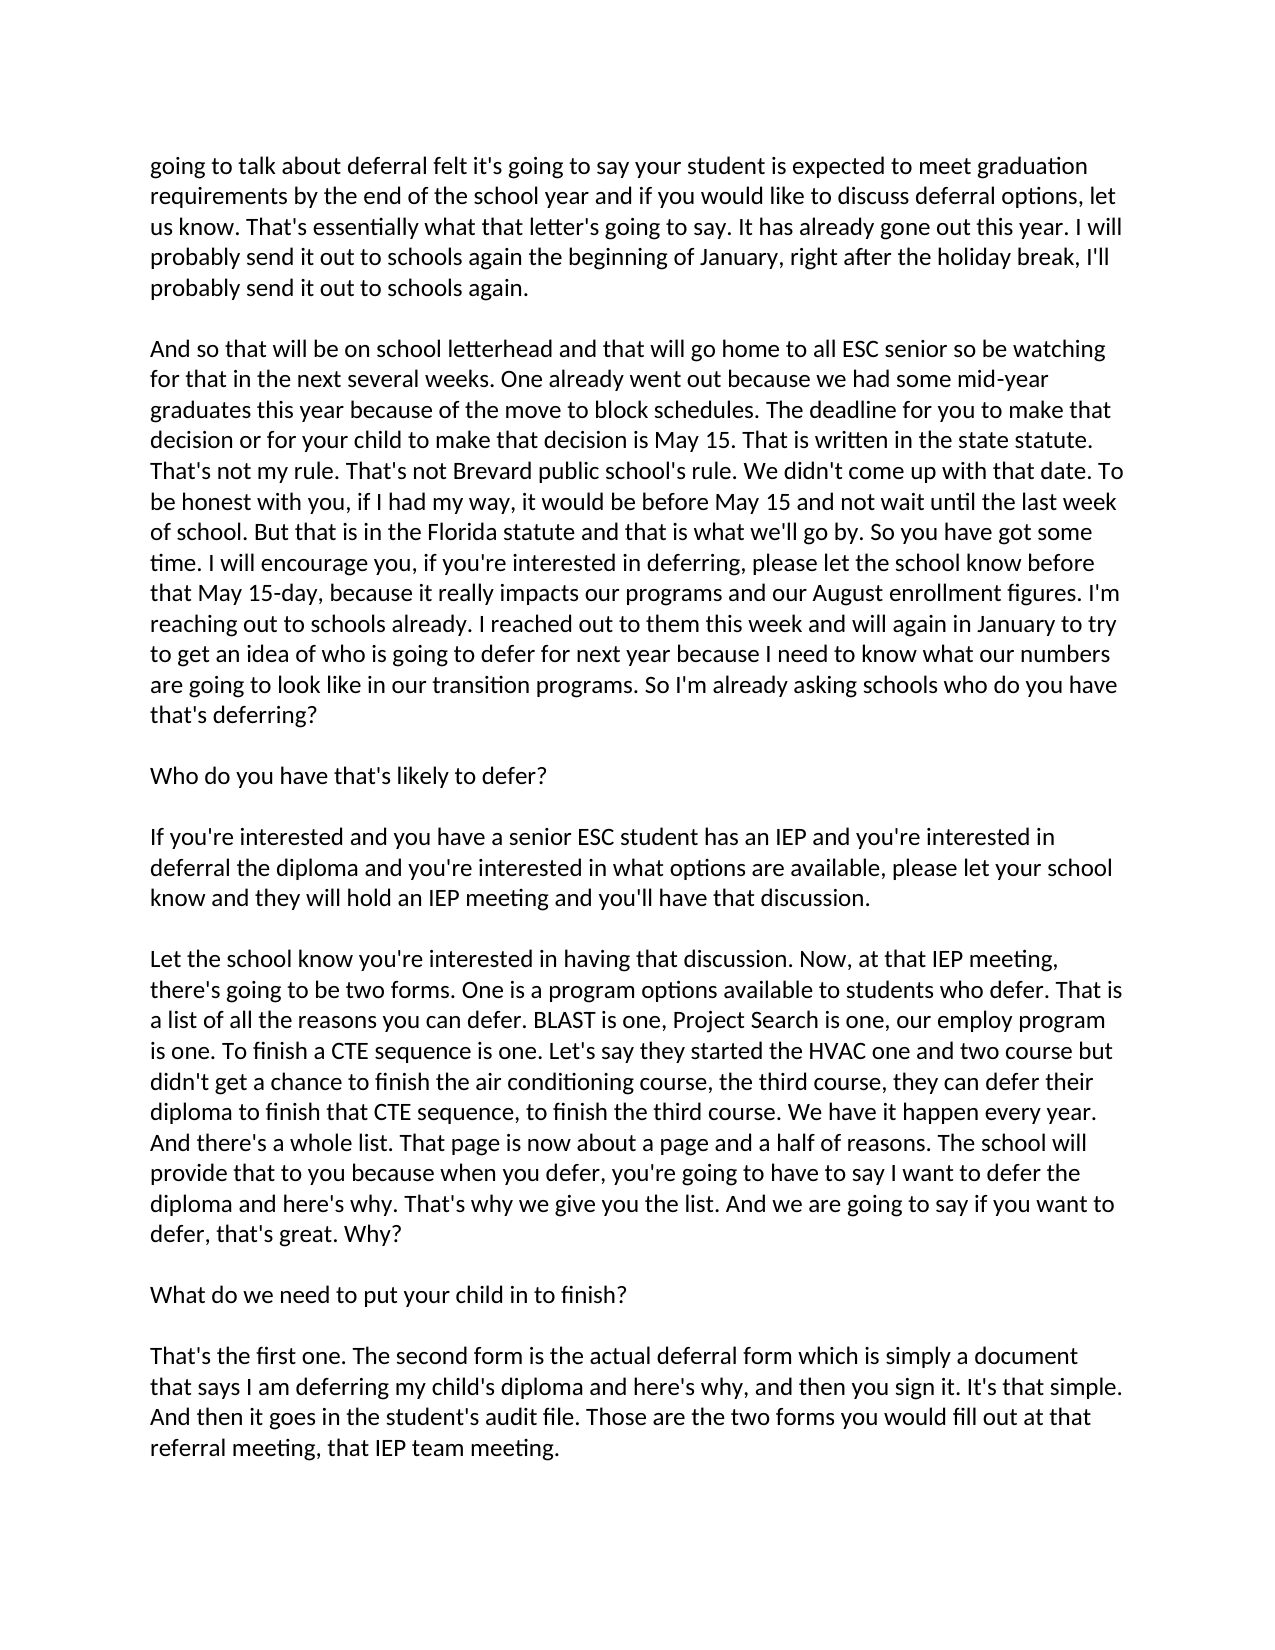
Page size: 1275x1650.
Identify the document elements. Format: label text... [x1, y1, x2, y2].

text And so that will be on school letterhead and that will go home to all ESC senior so be watching for that in the next several weeks. One already went out because we had some mid-year graduates this year because of the move to block schedules. The deadline for you to make that decision or for your child to make that decision is May 15. That is written in the state statute. That's not my rule. That's not Brevard public school's rule. We didn't come up with that date. To be honest with you, if I had my way, it would be before May 15 and not wait until the last week of school. But that is in the Florida statute and that is what we'll go by. So you have got some time. I will encourage you, if you're interested in deferring, please let the school know before that May 15-day, because it really impacts our programs and our August enrollment figures. I'm reaching out to schools already. I reached out to them this week and will again in January to try to get an idea of who is going to defer for next year because I need to know what our numbers are going to look like in our transition programs. So I'm already asking schools who do you have that's deferring? [150, 333, 1125, 730]
text If you're interested and you have a senior ESC student has an IEP and you're interested in deferral the diploma and you're interested in what options are available, please let your school know and they will hold an IEP meeting and you'll have that discussion. [150, 821, 1125, 913]
text Who do you have that's likely to defer? [150, 760, 1125, 791]
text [150, 150, 1125, 303]
text Let the school know you're interested in having that discussion. Now, at that IEP meeting, there's going to be two forms. One is a program options available to students who defer. That is a list of all the reasons you can defer. BLAST is one, Project Search is one, our employ program is one. To finish a CTE sequence is one. Let's say they started the HVAC one and two course but didn't get a chance to finish the air conditioning course, the third course, they can defer their diploma to finish that CTE sequence, to finish the third course. We have it happen every year. And there's a whole list. That page is now about a page and a half of reasons. The school will provide that to you because when you defer, you're going to have to say I want to defer the diploma and here's why. That's why we give you the list. And we are going to say if you want to defer, that's great. Why? [150, 943, 1125, 1249]
text What do we need to put your child in to finish? [150, 1279, 1125, 1310]
text That's the first one. The second form is the actual deferral form which is simply a document that says I am deferring my child's diploma and here's why, and then you sign it. It's that simple. And then it goes in the student's audit file. Those are the two forms you would fill out at that referral meeting, that IEP team meeting. [150, 1340, 1125, 1462]
